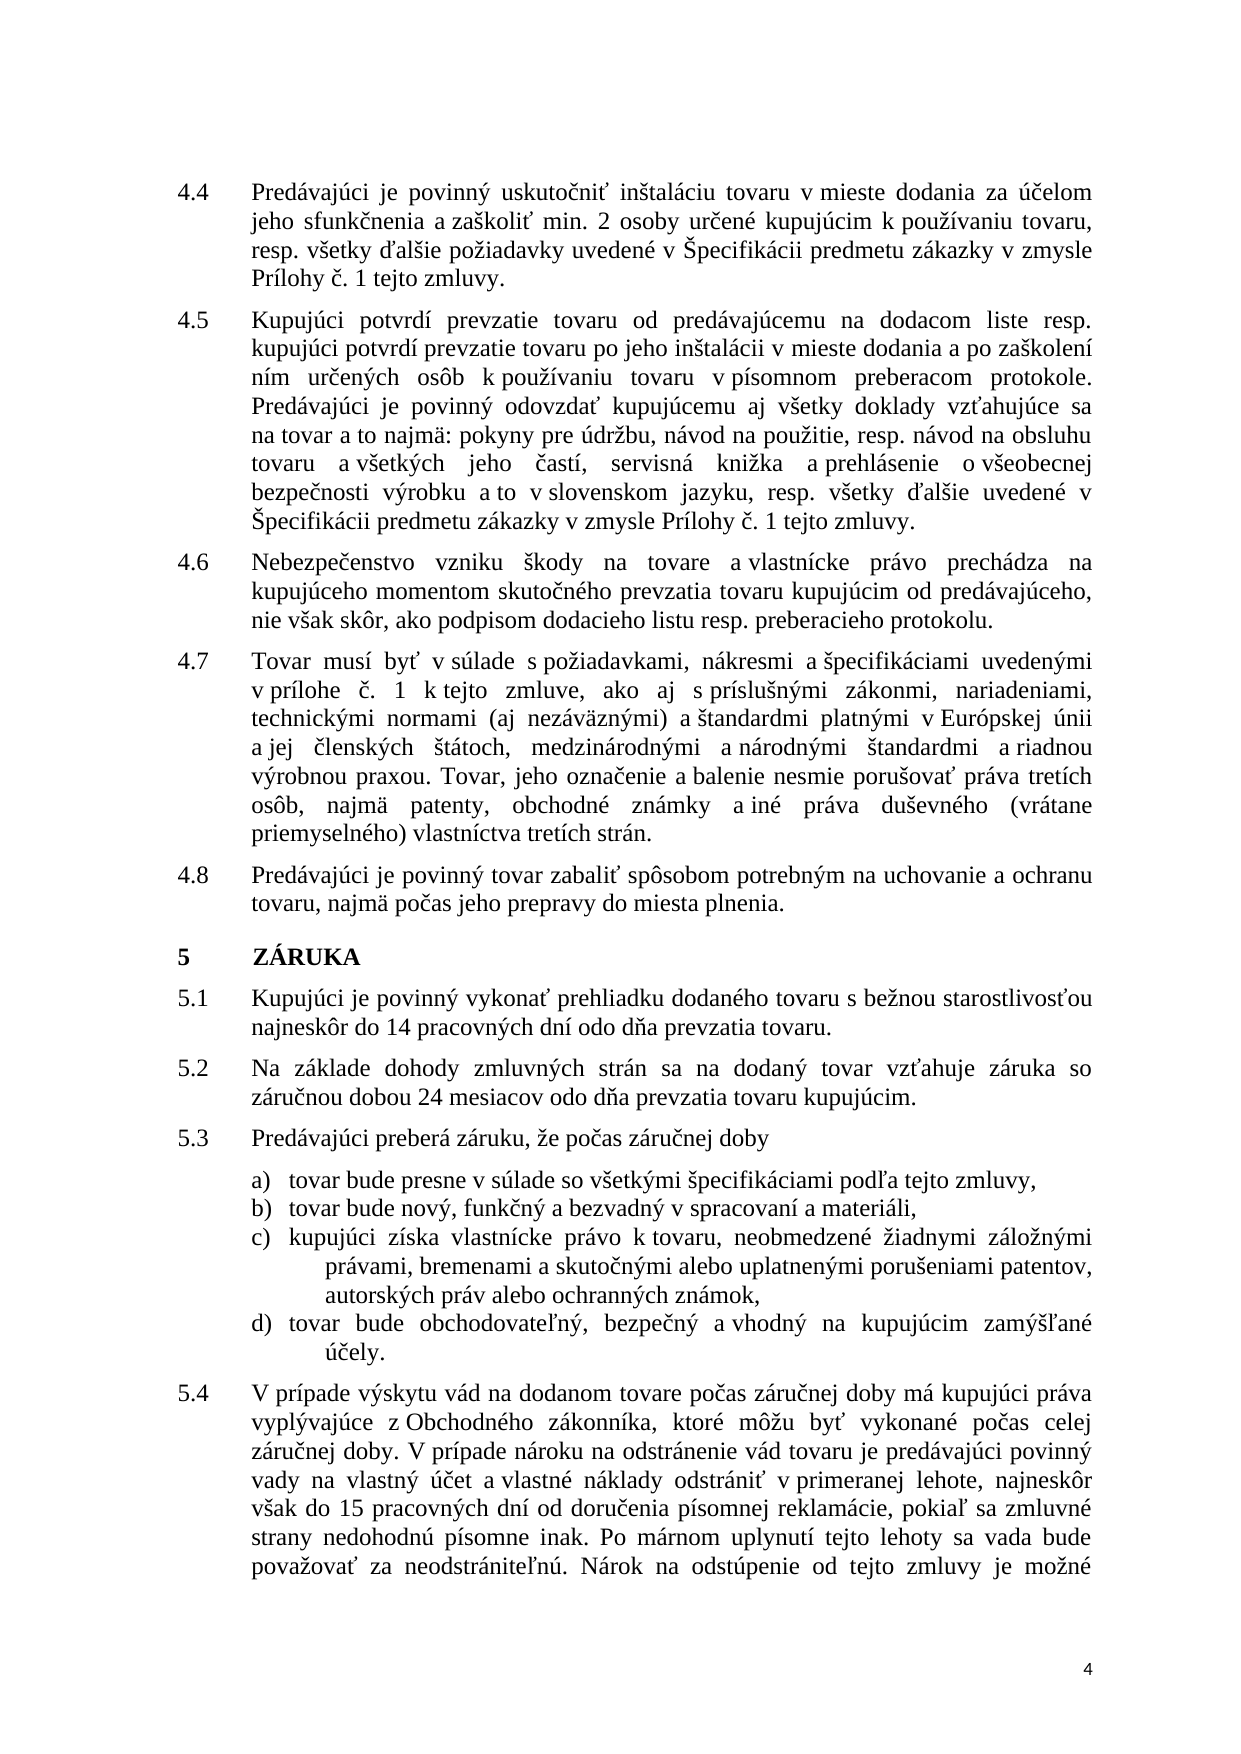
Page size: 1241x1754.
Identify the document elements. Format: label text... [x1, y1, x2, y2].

list Kupujúci potvrdí prevzatie tovaru od predávajúcemu na dodacom liste resp. kupujúci potvrdí prevzatie tovaru po jeho inštalácii v mieste dodania a po zaškolení ním určených osôb k používaniu tovaru v písomnom preberacom protokole. Predávajúci je povinný odovzdať kupujúcemu aj všetky doklady vzťahujúce sa na tovar a to najmä: pokyny pre údržbu, návod na použitie, resp. návod na obsluhu tovaru a všetkých jeho častí, servisná knižka a prehlásenie o všeobecnej bezpečnosti výrobku a to v slovenskom jazyku, resp. všetky ďalšie uvedené v Špecifikácii predmetu zákazky v zmysle Prílohy č. 1 tejto zmluvy. [177, 305, 1092, 535]
list tovar bude nový, funkčný a bezvadný v spracovaní a materiáli, [251, 1193, 1092, 1222]
list Nebezpečenstvo vzniku škody na tovare a vlastnícke právo prechádza na kupujúceho momentom skutočného prevzatia tovaru kupujúcim od predávajúceho, nie však skôr, ako podpisom dodacieho listu resp. preberacieho protokolu. [177, 547, 1092, 633]
list tovar bude presne v súlade so všetkými špecifikáciami podľa tejto zmluvy, [251, 1165, 1092, 1193]
list Kupujúci je povinný vykonať prehliadku dodaného tovaru s bežnou starostlivosťou najneskôr do 14 pracovných dní odo dňa prevzatia tovaru. [177, 983, 1092, 1041]
list Na základe dohody zmluvných strán sa na dodaný tovar vzťahuje záruka so záručnou dobou 24 mesiacov odo dňa prevzatia tovaru kupujúcim. [177, 1053, 1092, 1111]
list Predávajúci je povinný tovar zabaliť spôsobom potrebným na uchovanie a ochranu tovaru, najmä počas jeho prepravy do miesta plnenia. [177, 860, 1092, 917]
list kupujúci získa vlastnícke právo k tovaru, neobmedzené žiadnymi záložnými právami, bremenami a skutočnými alebo uplatnenými porušeniami patentov, autorských práv alebo ochranných známok, [251, 1222, 1092, 1308]
list tovar bude obchodovateľný, bezpečný a vhodný na kupujúcim zamýšľané účely. [251, 1308, 1092, 1366]
list Predávajúci preberá záruku, že počas záručnej doby [177, 1123, 1092, 1152]
list ZÁRUKA [177, 942, 1092, 971]
list Predávajúci je povinný uskutočniť inštaláciu tovaru v mieste dodania za účelom jeho sfunkčnenia a zaškoliť min. 2 osoby určené kupujúcim k používaniu tovaru, resp. všetky ďalšie požiadavky uvedené v Špecifikácii predmetu zákazky v zmysle Prílohy č. 1 tejto zmluvy. [177, 177, 1092, 292]
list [177, 1378, 1092, 1580]
list Tovar musí byť v súlade s požiadavkami, nákresmi a špecifikáciami uvedenými v prílohe č. 1 k tejto zmluve, ako aj s príslušnými zákonmi, nariadeniami, technickými normami (aj nezáväznými) a štandardmi platnými v Európskej únii a jej členských štátoch, medzinárodnými a národnými štandardmi a riadnou výrobnou praxou. Tovar, jeho označenie a balenie nesmie porušovať práva tretích osôb, najmä patenty, obchodné známky a iné práva duševného (vrátane priemyselného) vlastníctva tretích strán. [177, 646, 1092, 847]
